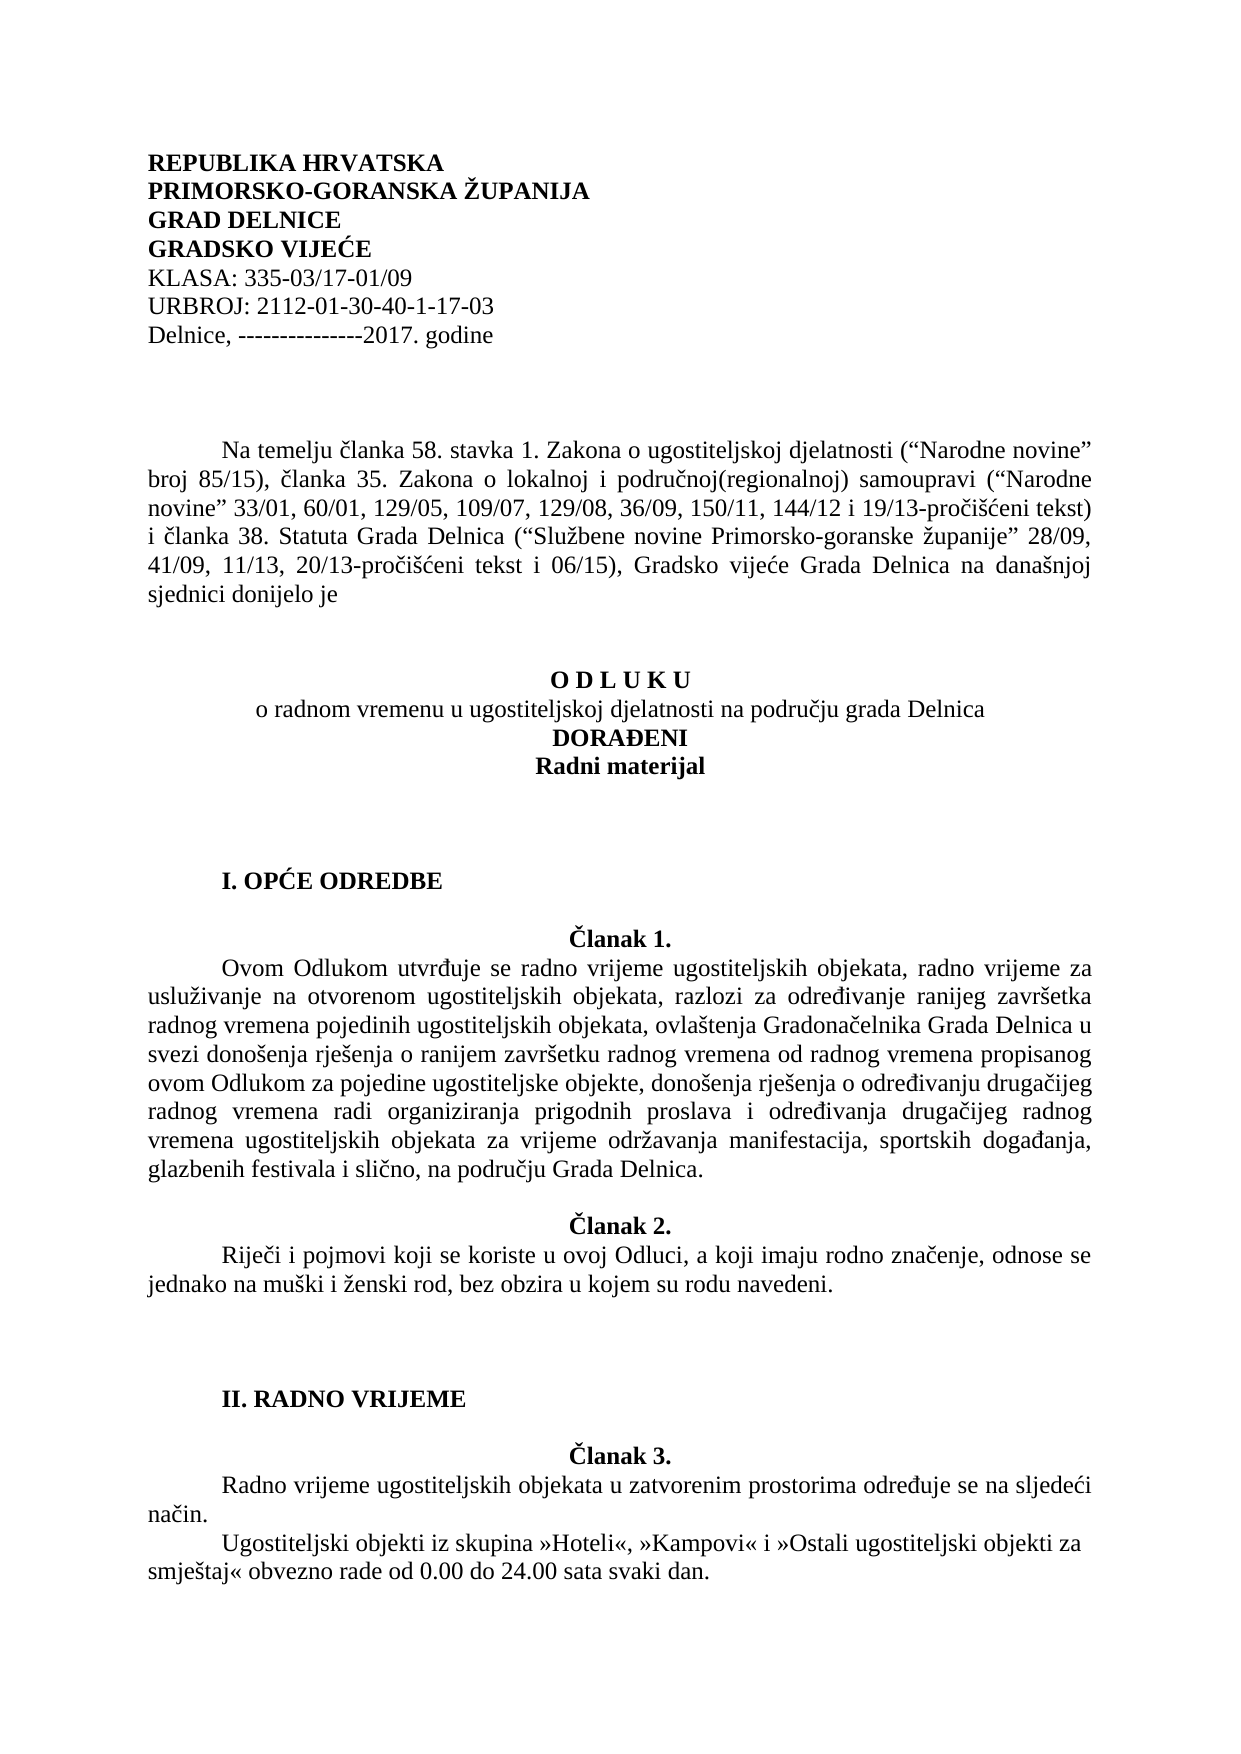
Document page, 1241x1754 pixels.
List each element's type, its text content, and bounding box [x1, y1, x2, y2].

text Ovom Odlukom utvrđuje se radno vrijeme ugostiteljskih objekata, radno vrijeme za usluživanje na otvorenom ugostiteljskih objekata, razlozi za određivanje ranijeg završetka radnog vremena pojedinih ugostiteljskih objekata, ovlaštenja Gradonačelnika Grada Delnica u svezi donošenja rješenja o ranijem završetku radnog vremena od radnog vremena propisanog ovom Odlukom za pojedine ugostiteljske objekte, donošenja rješenja o određivanju drugačijeg radnog vremena radi organiziranja prigodnih proslava i određivanja drugačijeg radnog vremena ugostiteljskih objekata za vrijeme održavanja manifestacija, sportskih događanja, glazbenih festivala i slično, na području Grada Delnica. [148, 953, 1093, 1183]
text II. RADNO VRIJEME [148, 1384, 1093, 1413]
text GRADSKO VIJEĆE [148, 234, 1093, 263]
text Ugostiteljski objekti iz skupina »Hoteli«, »Kampovi« i »Ostali ugostiteljski objekti za [148, 1528, 1093, 1556]
text PRIMORSKO-GORANSKA ŽUPANIJA [148, 176, 1093, 205]
text Članak 3. [148, 1441, 1093, 1470]
text Na temelju članka 58. stavka 1. Zakona o ugostiteljskoj djelatnosti (“Narodne novine” broj 85/15), članka 35. Zakona o lokalnoj i područnoj(regionalnoj) samoupravi (“Narodne novine” 33/01, 60/01, 129/05, 109/07, 129/08, 36/09, 150/11, 144/12 i 19/13-pročišćeni tekst) i članka 38. Statuta Grada Delnica (“Službene novine Primorsko-goranske županije” 28/09, 41/09, 11/13, 20/13-pročišćeni tekst i 06/15), Gradsko vijeće Grada Delnica na današnjoj sjednici donijelo je [148, 435, 1093, 608]
text I. OPĆE ODREDBE [148, 866, 1093, 895]
text smještaj« obvezno rade od 0.00 do 24.00 sata svaki dan. [148, 1556, 1093, 1585]
text Radno vrijeme ugostiteljskih objekata u zatvorenim prostorima određuje se na sljedeći način. [148, 1470, 1093, 1528]
text REPUBLIKA HRVATSKA [148, 148, 1093, 176]
text Članak 1. [148, 924, 1093, 953]
text GRAD DELNICE [148, 205, 1093, 234]
text Članak 2. [148, 1211, 1093, 1240]
text KLASA: 335-03/17-01/09 [148, 263, 1093, 291]
text O D L U K U o radnom vremenu u ugostiteljskoj djelatnosti na području grada Delnica [148, 665, 1093, 723]
text DORAĐENI [148, 723, 1093, 751]
text URBROJ: 2112-01-30-40-1-17-03 [148, 291, 1093, 320]
text Riječi i pojmovi koji se koriste u ovoj Odluci, a koji imaju rodno značenje, odnose se jednako na muški i ženski rod, bez obzira u kojem su rodu navedeni. [148, 1240, 1093, 1298]
text Delnice, ---------------2017. godine [148, 320, 1093, 349]
text Radni materijal [148, 751, 1093, 780]
